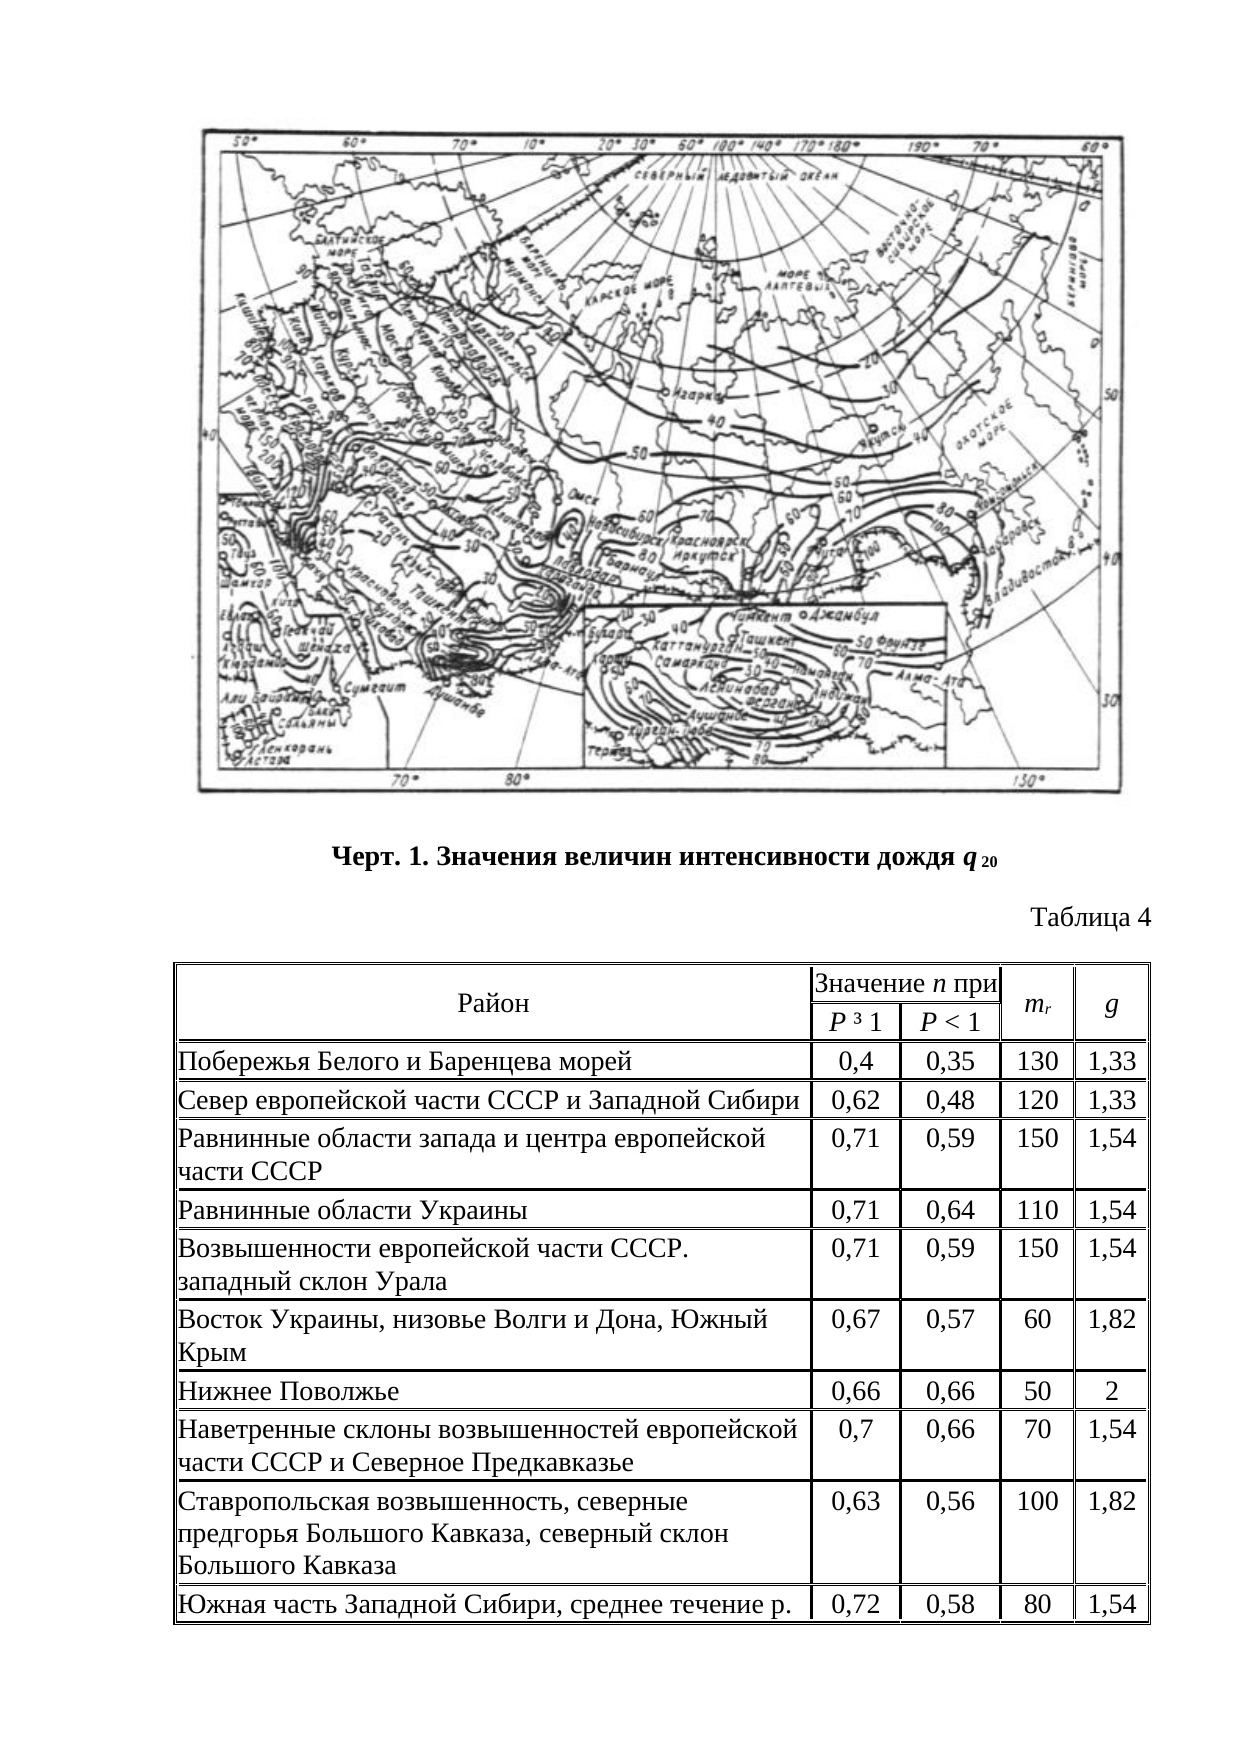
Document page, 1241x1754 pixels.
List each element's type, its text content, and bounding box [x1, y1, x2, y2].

table_cell 150 [1002, 1120, 1073, 1188]
table_cell 2 [1076, 1369, 1148, 1408]
table_cell 70 [1002, 1411, 1073, 1479]
table_cell 1,54 [1075, 1408, 1149, 1479]
table_cell 1,54 [1075, 1583, 1148, 1621]
table_cell 1,54 [1075, 1227, 1149, 1298]
table_cell 1,33 [1076, 1078, 1148, 1117]
table_cell Ставропольская возвышенность, северные предгорья Большого Кавказа, северный склон Большого Кавказа [177, 1479, 810, 1582]
table_cell 0,57 [902, 1301, 999, 1369]
table_cell Север европейской части СССР и Западной Сибири [177, 1078, 810, 1117]
table_header Значение n при [811, 965, 1000, 1001]
table_cell 1,82 [1076, 1298, 1149, 1369]
table_cell 0,63 [813, 1482, 899, 1582]
table_cell Восток Украины, низовье Волги и Дона, Южный Крым [175, 1298, 810, 1369]
table_cell Возвышенности европейской части СССР. западный склон Урала [175, 1227, 811, 1298]
table_cell 60 [1002, 1301, 1073, 1369]
table_cell 0,71 [813, 1120, 899, 1188]
table_cell Побережья Белого и Баренцева морей [177, 1039, 810, 1078]
table_cell 50 [1002, 1372, 1073, 1408]
table_cell 0,7 [813, 1411, 899, 1479]
text Черт. 1. Значения величин интенсивности дождя q 20 [177, 839, 1152, 871]
table_header mr [1000, 965, 1074, 1039]
table_cell 0,35 [902, 1043, 999, 1078]
table_cell 150 [1002, 1230, 1073, 1298]
table_header Район [177, 965, 811, 1039]
table_cell 110 [1002, 1191, 1073, 1227]
table_cell 100 [1002, 1482, 1073, 1582]
table_cell 0,64 [902, 1191, 999, 1227]
text Таблица 4 [177, 900, 1152, 933]
table_cell Р < 1 [902, 1004, 999, 1039]
table_cell 80 [1000, 1586, 1074, 1621]
table_cell 0,4 [813, 1043, 899, 1078]
picture [190, 118, 1139, 810]
table_cell 0,71 [813, 1191, 899, 1227]
table_cell 0,66 [902, 1411, 999, 1479]
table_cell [177, 1583, 811, 1621]
table_cell 120 [1002, 1082, 1073, 1117]
table_cell 1,33 [1076, 1039, 1148, 1078]
table_cell 1,82 [1076, 1479, 1148, 1582]
table_cell 1,54 [1076, 1188, 1149, 1227]
table_cell Равнинные области Украины [175, 1188, 810, 1227]
table_cell 0,72 [811, 1586, 900, 1621]
table_cell 0,59 [902, 1230, 999, 1298]
table_cell Наветренные склоны возвышенностей европейской части СССР и Северное Предкавказье [175, 1408, 811, 1479]
table_cell 0,48 [902, 1082, 999, 1117]
table_cell Нижнее Поволжье [177, 1369, 810, 1408]
table_cell 0,58 [900, 1586, 1000, 1621]
table_cell 1,54 [1075, 1117, 1149, 1188]
table_cell 0,66 [902, 1372, 999, 1408]
table_cell 0,59 [902, 1120, 999, 1188]
table_cell 0,56 [902, 1482, 999, 1582]
table_cell 0,62 [813, 1082, 899, 1117]
table_cell 0,66 [813, 1372, 899, 1408]
table_header g [1075, 965, 1148, 1039]
table_cell Равнинные области запада и центра европейской части СССР [175, 1117, 811, 1188]
table_cell 130 [1002, 1043, 1073, 1078]
table_cell 0,67 [813, 1301, 899, 1369]
table_cell 0,71 [813, 1230, 899, 1298]
table_cell Р ³ 1 [813, 1004, 899, 1039]
